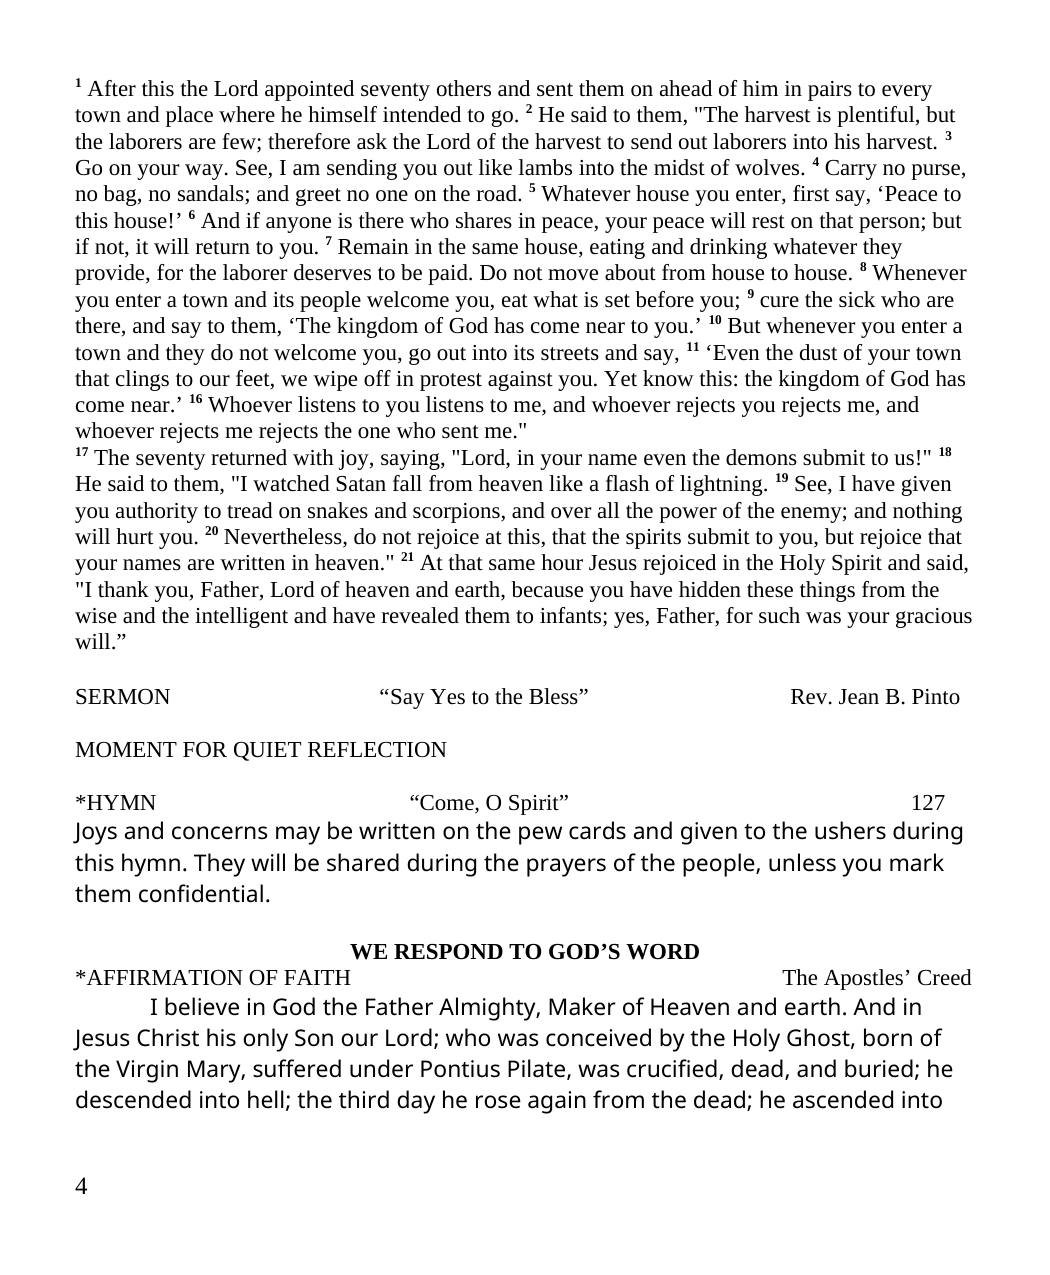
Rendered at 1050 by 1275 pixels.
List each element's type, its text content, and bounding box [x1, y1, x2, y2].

text MOMENT FOR QUIET REFLECTION [75, 736, 975, 763]
text Joys and concerns may be written on the pew cards and given to the ushers during this hymn. They will be shared during the prayers of the people, unless you mark them confidential. [75, 815, 975, 909]
text 17 The seventy returned with joy, saying, "Lord, in your name even the demons submit to us!" 18 He said to them, "I watched Satan fall from heaven like a flash of lightning. 19 See, I have given you authority to tread on snakes and scorpions, and over all the power of the enemy; and nothing will hurt you. 20 Nevertheless, do not rejoice at this, that the spirits submit to you, but rejoice that your names are written in heaven." 21 At that same hour Jesus rejoiced in the Holy Spirit and said, "I thank you, Father, Lord of heaven and earth, because you have hidden these things from the wise and the intelligent and have revealed them to infants; yes, Father, for such was your gracious will.” [75, 444, 975, 655]
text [75, 991, 975, 1116]
text *HYMN “Come, O Spirit” 127 [75, 789, 975, 815]
text 1 After this the Lord appointed seventy others and sent them on ahead of him in pairs to every town and place where he himself intended to go. 2 He said to them, "The harvest is plentiful, but the laborers are few; therefore ask the Lord of the harvest to send out laborers into his harvest. 3 Go on your way. See, I am sending you out like lambs into the midst of wolves. 4 Carry no purse, no bag, no sandals; and greet no one on the road. 5 Whatever house you enter, first say, ‘Peace to this house!’ 6 And if anyone is there who shares in peace, your peace will rest on that person; but if not, it will return to you. 7 Remain in the same house, eating and drinking whatever they provide, for the laborer deserves to be paid. Do not move about from house to house. 8 Whenever you enter a town and its people welcome you, eat what is set before you; 9 cure the sick who are there, and say to them, ‘The kingdom of God has come near to you.’ 10 But whenever you enter a town and they do not welcome you, go out into its streets and say, 11 ‘Even the dust of your town that clings to our feet, we wipe off in protest against you. Yet know this: the kingdom of God has come near.’ 16 Whoever listens to you listens to me, and whoever rejects you rejects me, and whoever rejects me rejects the one who sent me." [75, 75, 975, 444]
text WE RESPOND TO GOD’S WORD [75, 938, 975, 964]
text SERMON “Say Yes to the Bless” Rev. Jean B. Pinto [75, 683, 975, 736]
text *AFFIRMATION OF FAITH The Apostles’ Creed [75, 964, 975, 991]
